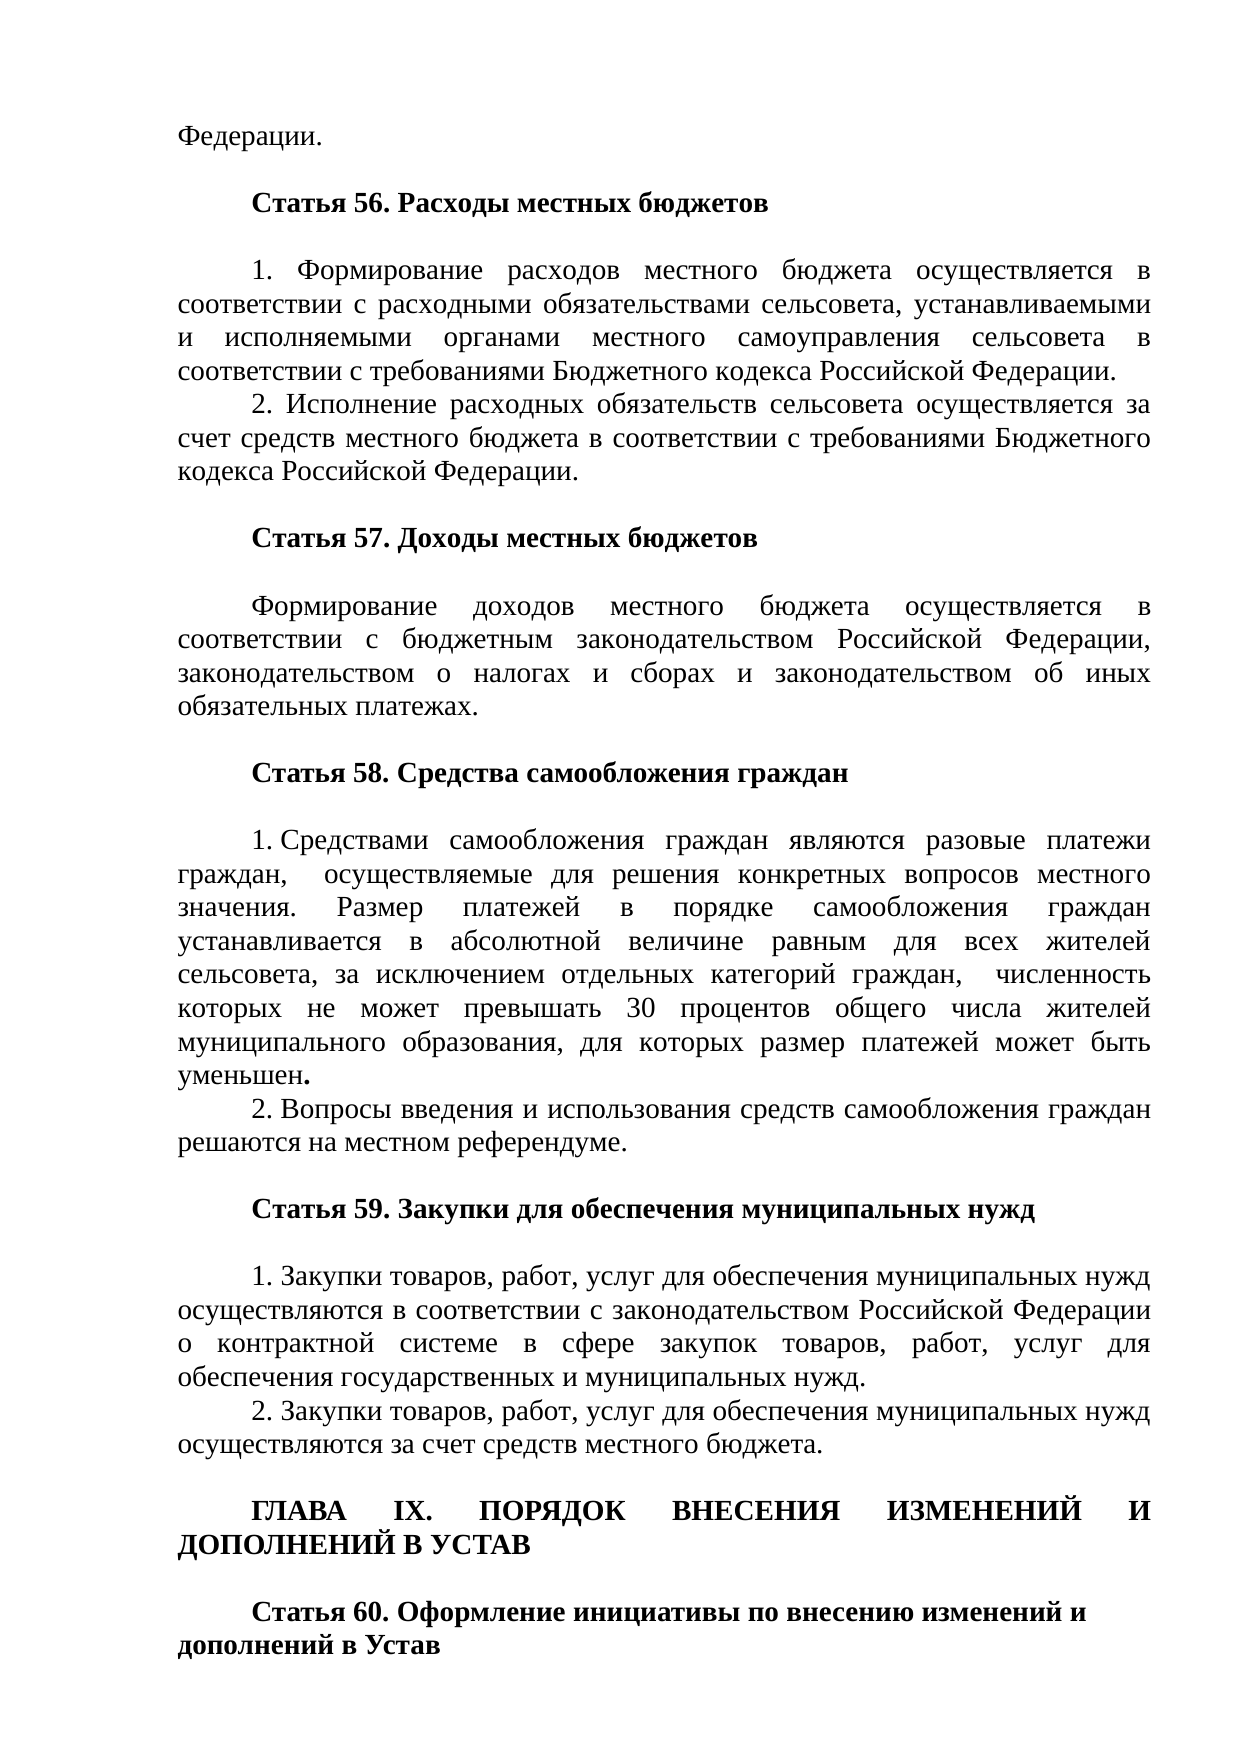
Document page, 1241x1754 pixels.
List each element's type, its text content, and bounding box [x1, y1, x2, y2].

text Статья 58. Средства самообложения граждан [177, 755, 1152, 789]
text 2. Закупки товаров, работ, услуг для обеспечения муниципальных нужд осуществляются за счет средств местного бюджета. [177, 1393, 1152, 1460]
text 1. Средствами самообложения граждан являются разовые платежи граждан, осуществляемые для решения конкретных вопросов местного значения. Размер платежей в порядке самообложения граждан устанавливается в абсолютной величине равным для всех жителей сельсовета, за исключением отдельных категорий граждан, численность которых не может превышать 30 процентов общего числа жителей муниципального образования, для которых размер платежей может быть уменьшен. [177, 822, 1152, 1091]
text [177, 118, 1152, 152]
text Формирование доходов местного бюджета осуществляется в соответствии с бюджетным законодательством Российской Федерации, законодательством о налогах и сборах и законодательством об иных обязательных платежах. [177, 588, 1152, 722]
text Статья 56. Расходы местных бюджетов [177, 185, 1152, 219]
text 1. Закупки товаров, работ, услуг для обеспечения муниципальных нужд осуществляются в соответствии с законодательством Российской Федерации о контрактной системе в сфере закупок товаров, работ, услуг для обеспечения государственных и муниципальных нужд. [177, 1258, 1152, 1393]
text 1. Формирование расходов местного бюджета осуществляется в соответствии с расходными обязательствами сельсовета, устанавливаемыми и исполняемыми органами местного самоуправления сельсовета в соответствии с требованиями Бюджетного кодекса Российской Федерации. [177, 252, 1152, 386]
text ГЛАВА IX. ПОРЯДОК ВНЕСЕНИЯ ИЗМЕНЕНИЙ И ДОПОЛНЕНИЙ В УСТАВ [177, 1493, 1152, 1560]
text Статья 57. Доходы местных бюджетов [177, 521, 1152, 554]
text дополнений в Устав [177, 1627, 1152, 1661]
text Статья 59. Закупки для обеспечения муниципальных нужд [177, 1191, 1152, 1225]
text Статья 60. Оформление инициативы по внесению изменений и [177, 1594, 1152, 1627]
text 2. Вопросы введения и использования средств самообложения граждан решаются на местном референдуме. [177, 1091, 1152, 1158]
text 2. Исполнение расходных обязательств сельсовета осуществляется за счет средств местного бюджета в соответствии с требованиями Бюджетного кодекса Российской Федерации. [177, 386, 1152, 487]
